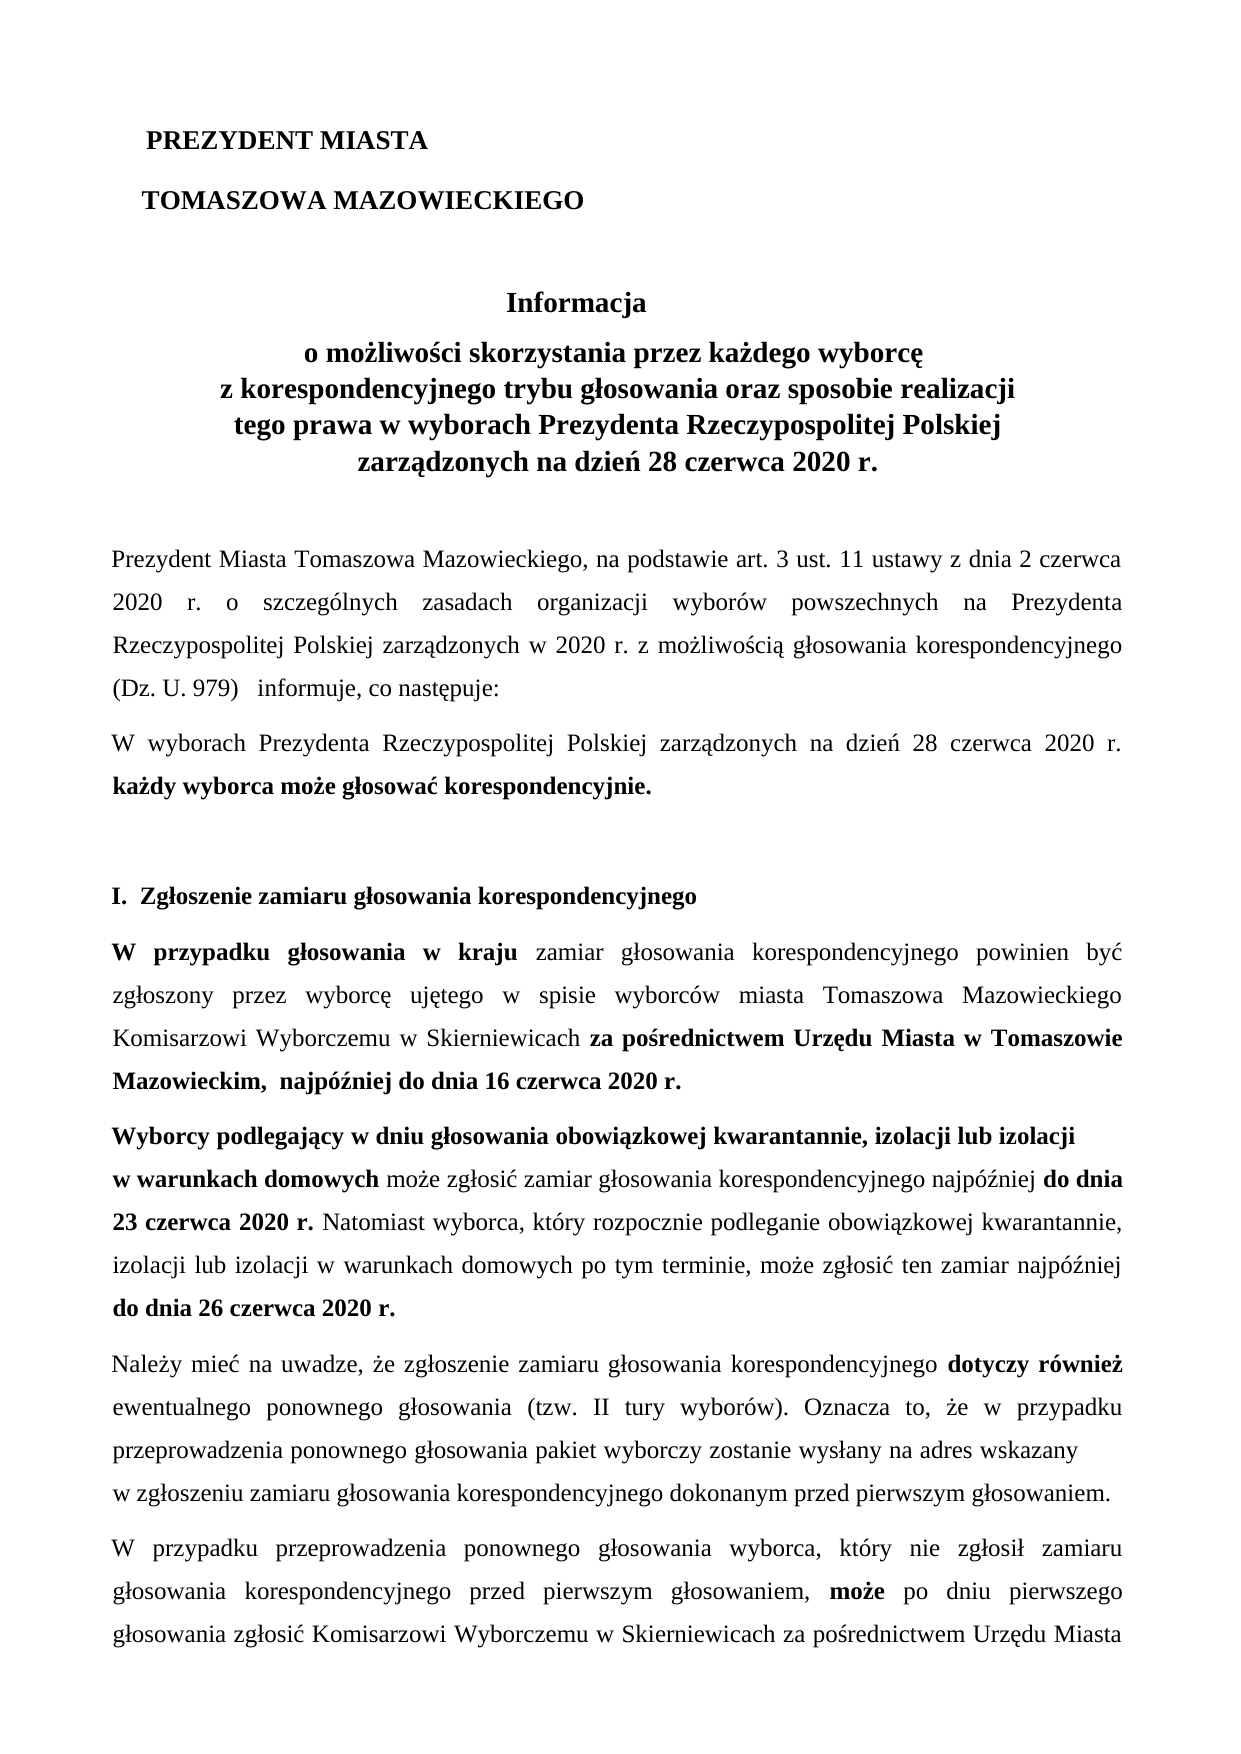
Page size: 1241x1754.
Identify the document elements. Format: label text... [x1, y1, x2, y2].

text Wyborcy podlegający w dniu głosowania obowiązkowej kwarantannie, izolacji lub izolacji w warunkach domowych może zgłosić zamiar głosowania korespondencyjnego najpóźniej do dnia 23 czerwca 2020 r. Natomiast wyborca, który rozpocznie podleganie obowiązkowej kwarantannie, izolacji lub izolacji w warunkach domowych po tym terminie, może zgłosić ten zamiar najpóźniej do dnia 26 czerwca 2020 r. [111, 1121, 1123, 1322]
text Należy mieć na uwadze, że zgłoszenie zamiaru głosowania korespondencyjnego dotyczy również ewentualnego ponownego głosowania (tzw. II tury wyborów). Oznacza to, że w przypadku przeprowadzenia ponownego głosowania pakiet wyborczy zostanie wysłany na adres wskazany w zgłoszeniu zamiaru głosowania korespondencyjnego dokonanym przed pierwszym głosowaniem. [111, 1349, 1123, 1507]
text W przypadku głosowania w kraju zamiar głosowania korespondencyjnego powinien być zgłoszony przez wyborcę ujętego w spisie wyborców miasta Tomaszowa Mazowieckiego Komisarzowi Wyborczemu w Skierniewicach za pośrednictwem Urzędu Miasta w Tomaszowie Mazowieckim, najpóźniej do dnia 16 czerwca 2020 r. [111, 937, 1123, 1095]
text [111, 1533, 1123, 1648]
text o możliwości skorzystania przez każdego wyborcę z korespondencyjnego trybu głosowania oraz sposobie realizacji tego prawa w wyborach Prezydenta Rzeczypospolitej Polskiej zarządzonych na dzień 28 czerwca 2020 r. [191, 335, 1043, 477]
text Informacja [112, 285, 1040, 319]
text I. Zgłoszenie zamiaru głosowania korespondencyjnego [111, 881, 1123, 910]
text PREZYDENT MIASTA [112, 124, 1129, 155]
text TOMASZOWA MAZOWIECKIEGO [141, 184, 1123, 215]
text W wyborach Prezydenta Rzeczypospolitej Polskiej zarządzonych na dzień 28 czerwca 2020 r. każdy wyborca może głosować korespondencyjnie. [111, 728, 1123, 800]
text Prezydent Miasta Tomaszowa Mazowieckiego, na podstawie art. 3 ust. 11 ustawy z dnia 2 czerwca 2020 r. o szczególnych zasadach organizacji wyborów powszechnych na Prezydenta Rzeczypospolitej Polskiej zarządzonych w 2020 r. z możliwością głosowania korespondencyjnego (Dz. U. 979) informuje, co następuje: [111, 544, 1123, 702]
